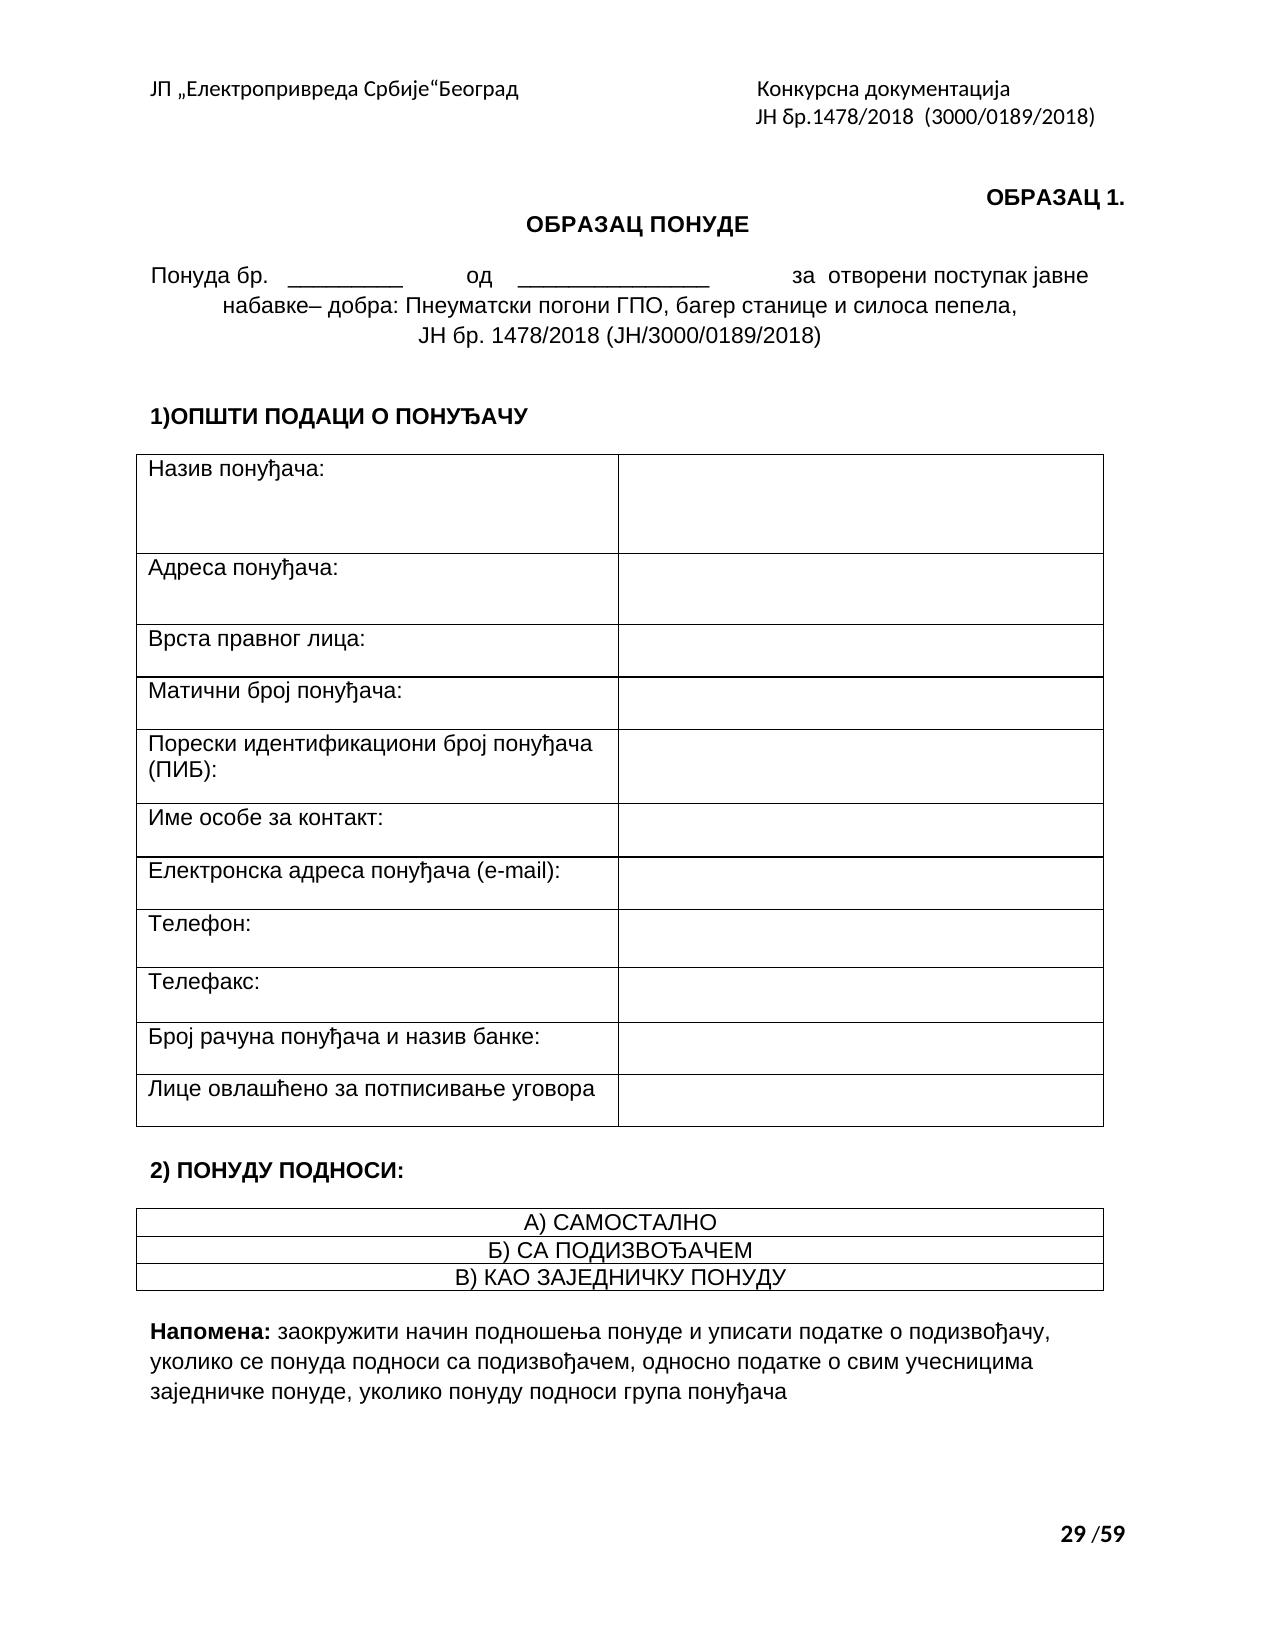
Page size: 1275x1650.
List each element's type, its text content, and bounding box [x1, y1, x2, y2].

text ЈН бр. 1478/2018 (ЈН/3000/0189/2018) [112, 322, 1127, 348]
table_cell Телефакс: [137, 968, 618, 1022]
table_cell Порески идентификациони број понуђача (ПИБ): [137, 730, 618, 803]
table_cell [619, 858, 1103, 908]
table_cell [619, 678, 1103, 728]
table_cell Електронска адреса понуђача (e-mail): [137, 858, 618, 908]
text 1)ОПШТИ ПОДАЦИ О ПОНУЂАЧУ [150, 403, 1125, 429]
table_header А) САМОСТАЛНО [137, 1209, 1103, 1236]
table_header [619, 455, 1103, 553]
table_cell Адреса понуђача: [137, 554, 618, 624]
table_cell Број рачуна понуђача и назив банке: [137, 1023, 618, 1074]
table_cell Име особе за контакт: [137, 804, 618, 856]
text ОБРАЗАЦ ПОНУДЕ [150, 211, 1125, 237]
text ОБРАЗАЦ 1. [150, 184, 1125, 211]
table_cell [619, 1075, 1103, 1126]
table_header Назив понуђача: [137, 455, 618, 553]
text Напомена: заокружити начин подношења понуде и уписати податке о подизвођачу, уколико се понуда подноси са подизвођачем, односно податке о свим учесницима заједничке понуде, уколико понуду подноси група понуђача [150, 1318, 1125, 1404]
table_cell [619, 910, 1103, 967]
table_cell Лице овлашћено за потписивање уговора [137, 1075, 618, 1126]
table_cell Матични број понуђача: [137, 678, 618, 728]
table_cell Б) СА ПОДИЗВОЂАЧЕМ [137, 1237, 1103, 1263]
table_cell [619, 554, 1103, 624]
table_cell В) КАО ЗАЈЕДНИЧКУ ПОНУДУ [137, 1264, 1103, 1290]
table_cell Телефон: [137, 910, 618, 967]
table_cell [619, 730, 1103, 803]
table_cell [619, 804, 1103, 856]
table_cell [619, 968, 1103, 1022]
text Понуда бр. _________ од _______________ за отворени поступак јавне набавке– добра: Пнеуматски погони ГПО, багер станице и силоса пепела, [112, 262, 1127, 318]
table_cell [619, 625, 1103, 676]
table_cell Врста правног лица: [137, 625, 618, 676]
table_cell [619, 1023, 1103, 1074]
text 2) ПОНУДУ ПОДНОСИ: [150, 1157, 1125, 1183]
